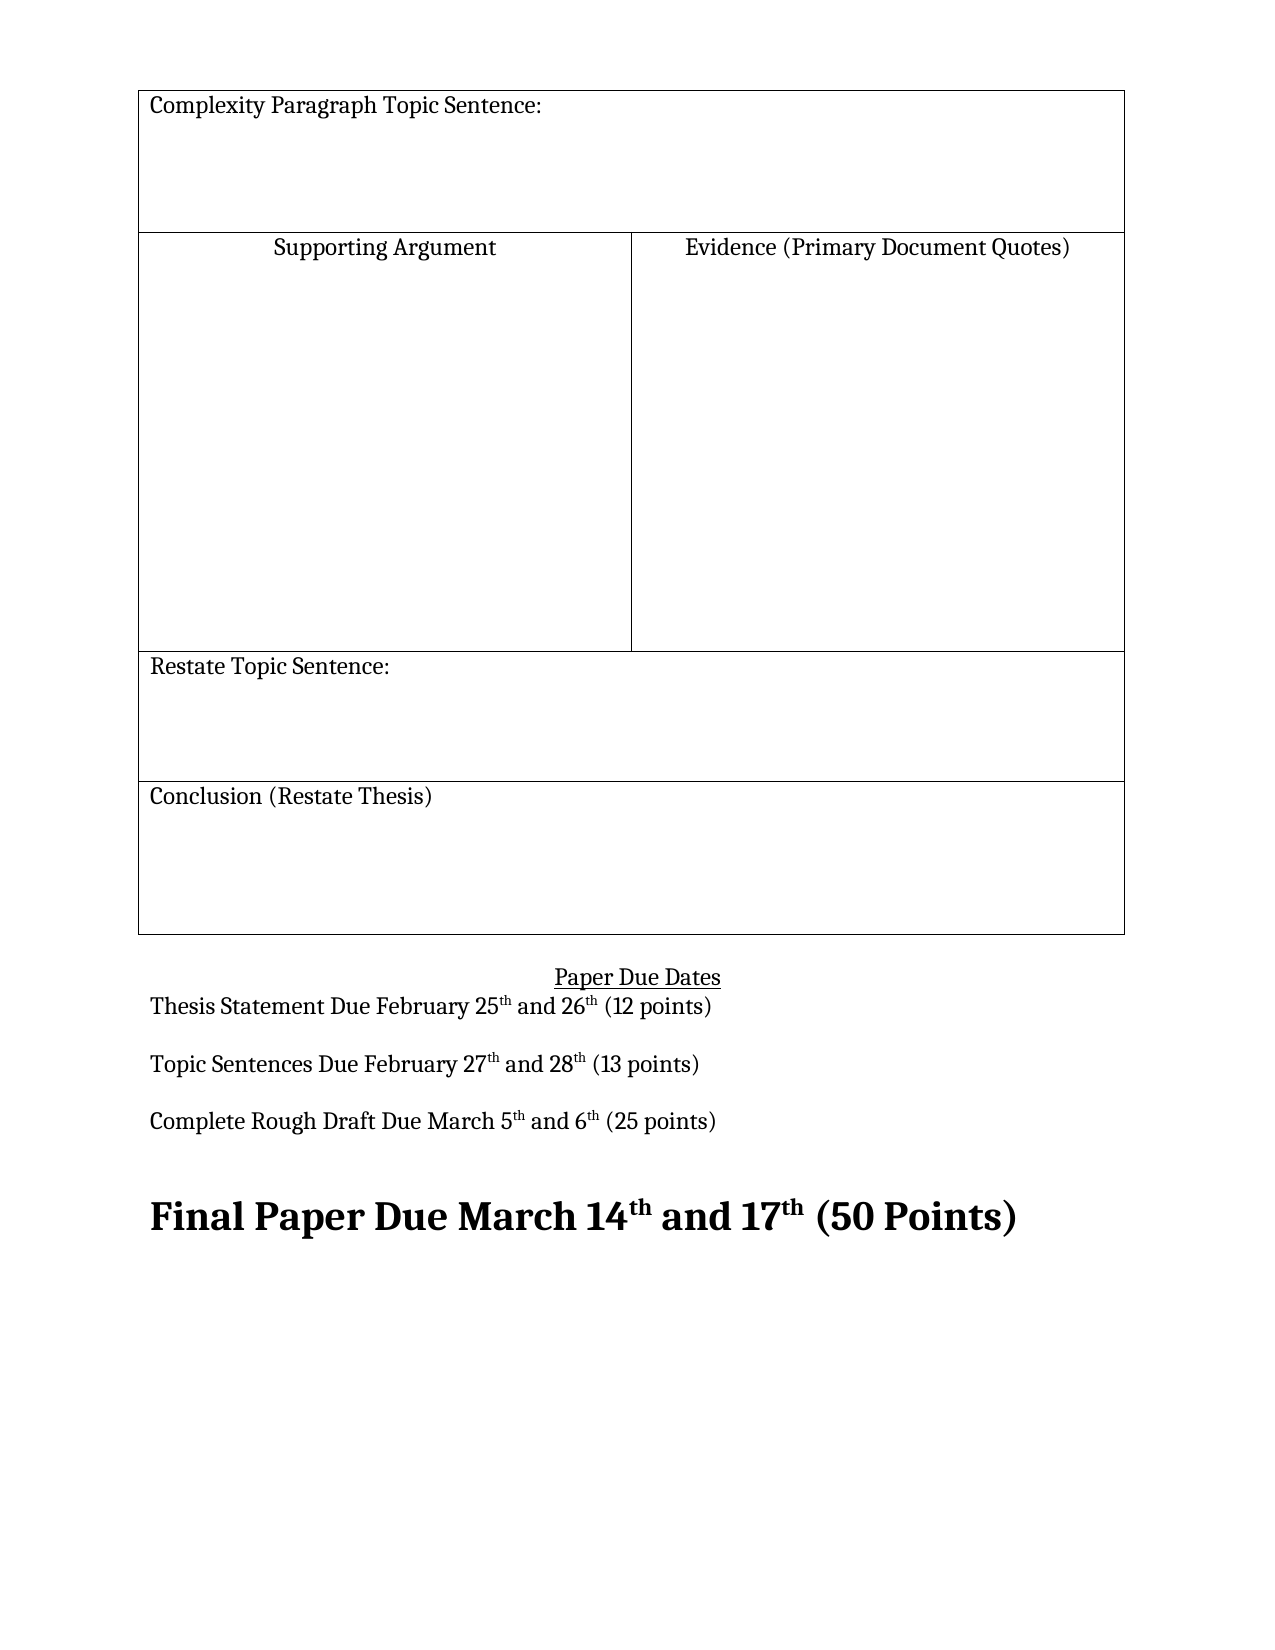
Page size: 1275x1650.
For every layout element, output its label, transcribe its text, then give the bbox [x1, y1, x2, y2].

text Final Paper Due March 14th and 17th (50 Points) [150, 1193, 1125, 1241]
table_cell Supporting Argument [139, 233, 631, 651]
table_cell [632, 91, 1124, 232]
table_cell Evidence (Primary Document Quotes) [632, 233, 1124, 651]
text Topic Sentences Due February 27th and 28th (13 points) [150, 1049, 1125, 1078]
table_cell [632, 652, 1124, 781]
text Paper Due Dates [150, 963, 1125, 992]
table_cell [632, 782, 1124, 933]
table_cell Complexity Paragraph Topic Sentence: [139, 91, 632, 232]
table_cell Conclusion (Restate Thesis) [139, 782, 632, 933]
table_cell Restate Topic Sentence: [139, 652, 632, 781]
text Complete Rough Draft Due March 5th and 6th (25 points) [150, 1107, 1125, 1136]
text Thesis Statement Due February 25th and 26th (12 points) [150, 992, 1125, 1021]
